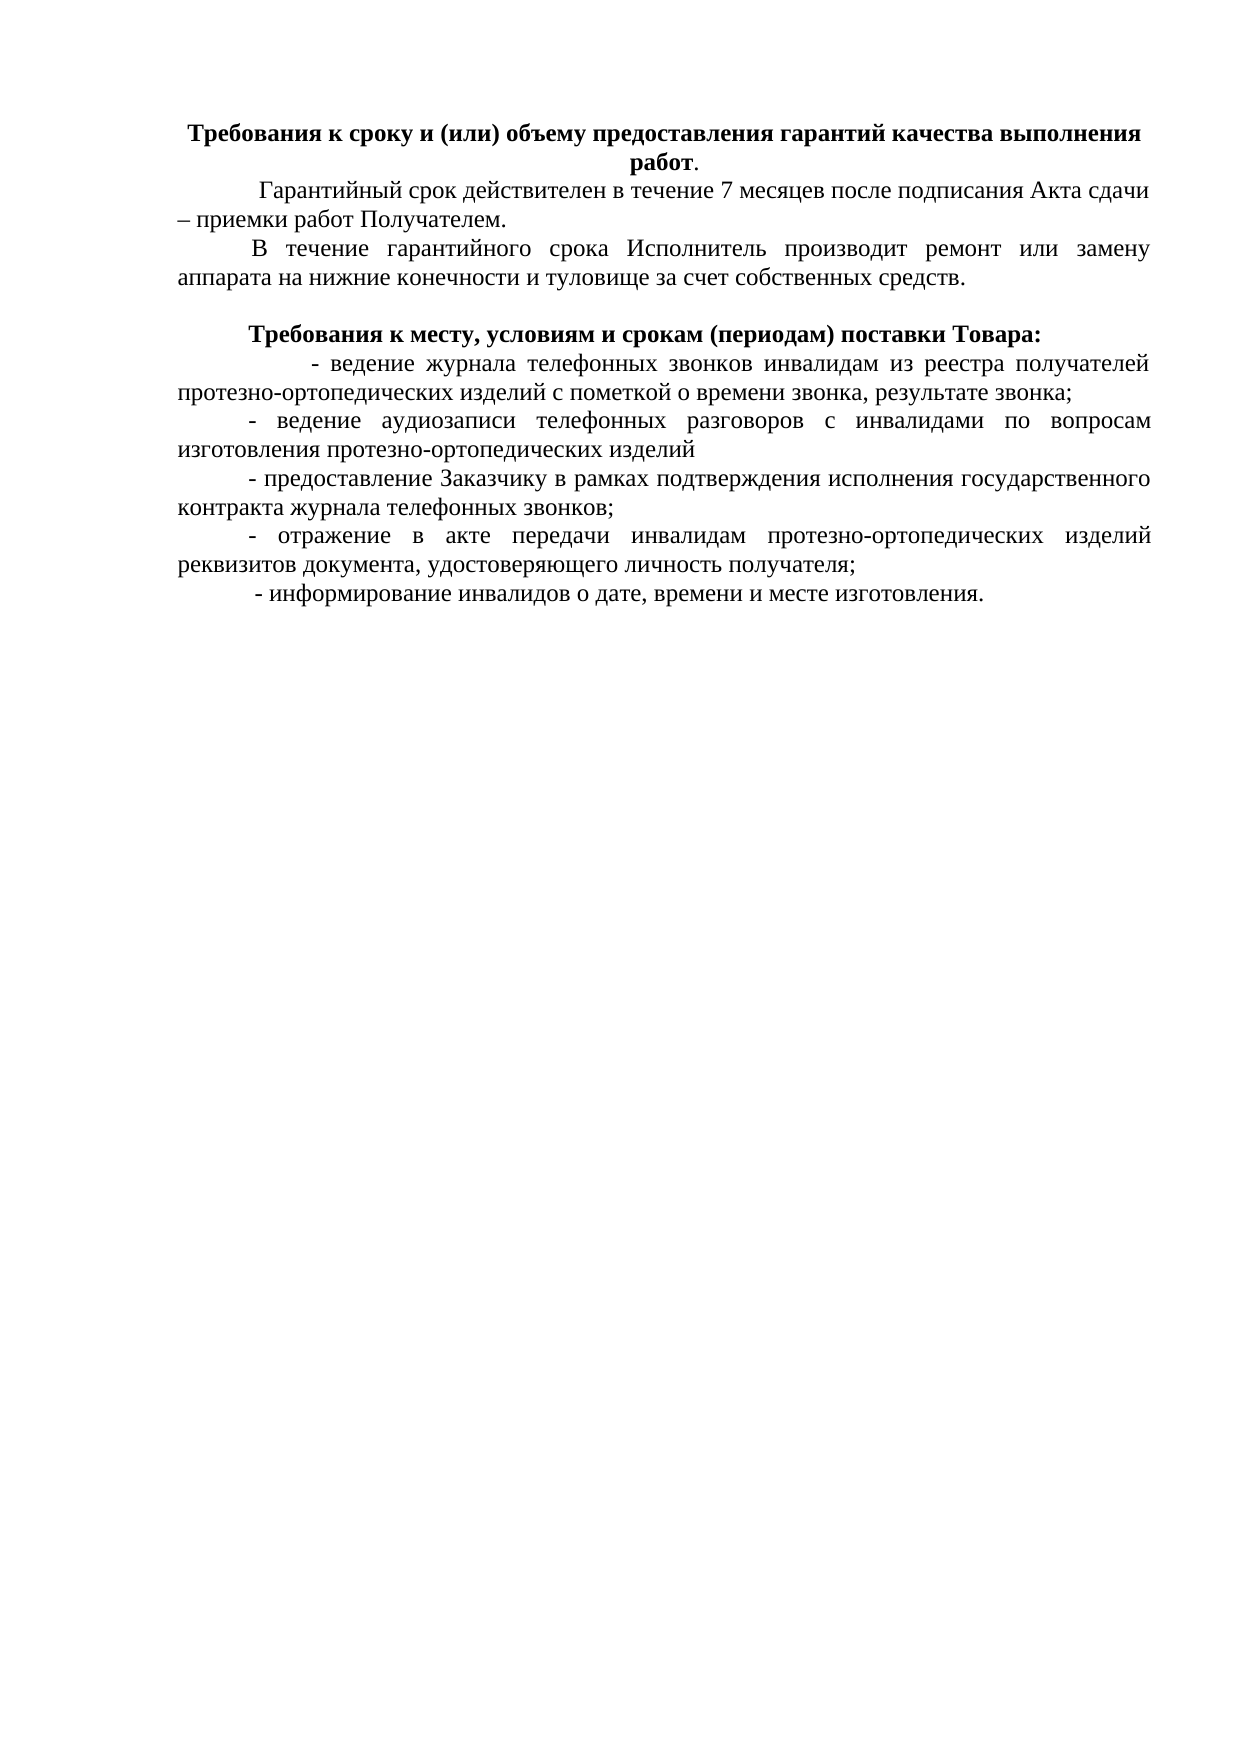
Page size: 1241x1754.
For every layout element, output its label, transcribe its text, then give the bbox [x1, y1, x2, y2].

text - информирование инвалидов о дате, времени и месте изготовления. [177, 578, 1152, 607]
text - ведение журнала телефонных звонков инвалидам из реестра получателей протезно-ортопедических изделий с пометкой о времени звонка, результате звонка; [177, 348, 1152, 406]
text - ведение аудиозаписи телефонных разговоров с инвалидами по вопросам изготовления протезно-ортопедических изделий [177, 406, 1152, 463]
text - предоставление Заказчику в рамках подтверждения исполнения государственного контракта журнала телефонных звонков; [177, 463, 1152, 521]
text В течение гарантийного срока Исполнитель производит ремонт или замену аппарата на нижние конечности и туловище за счет собственных средств. [177, 233, 1152, 291]
text Требования к месту, условиям и срокам (периодам) поставки Товара: [177, 319, 1152, 348]
text - отражение в акте передачи инвалидам протезно-ортопедических изделий реквизитов документа, удостоверяющего личность получателя; [177, 521, 1152, 578]
text Гарантийный срок действителен в течение 7 месяцев после подписания Акта сдачи – приемки работ Получателем. [177, 176, 1152, 233]
text Требования к сроку и (или) объему предоставления гарантий качества выполнения работ. [177, 118, 1152, 176]
